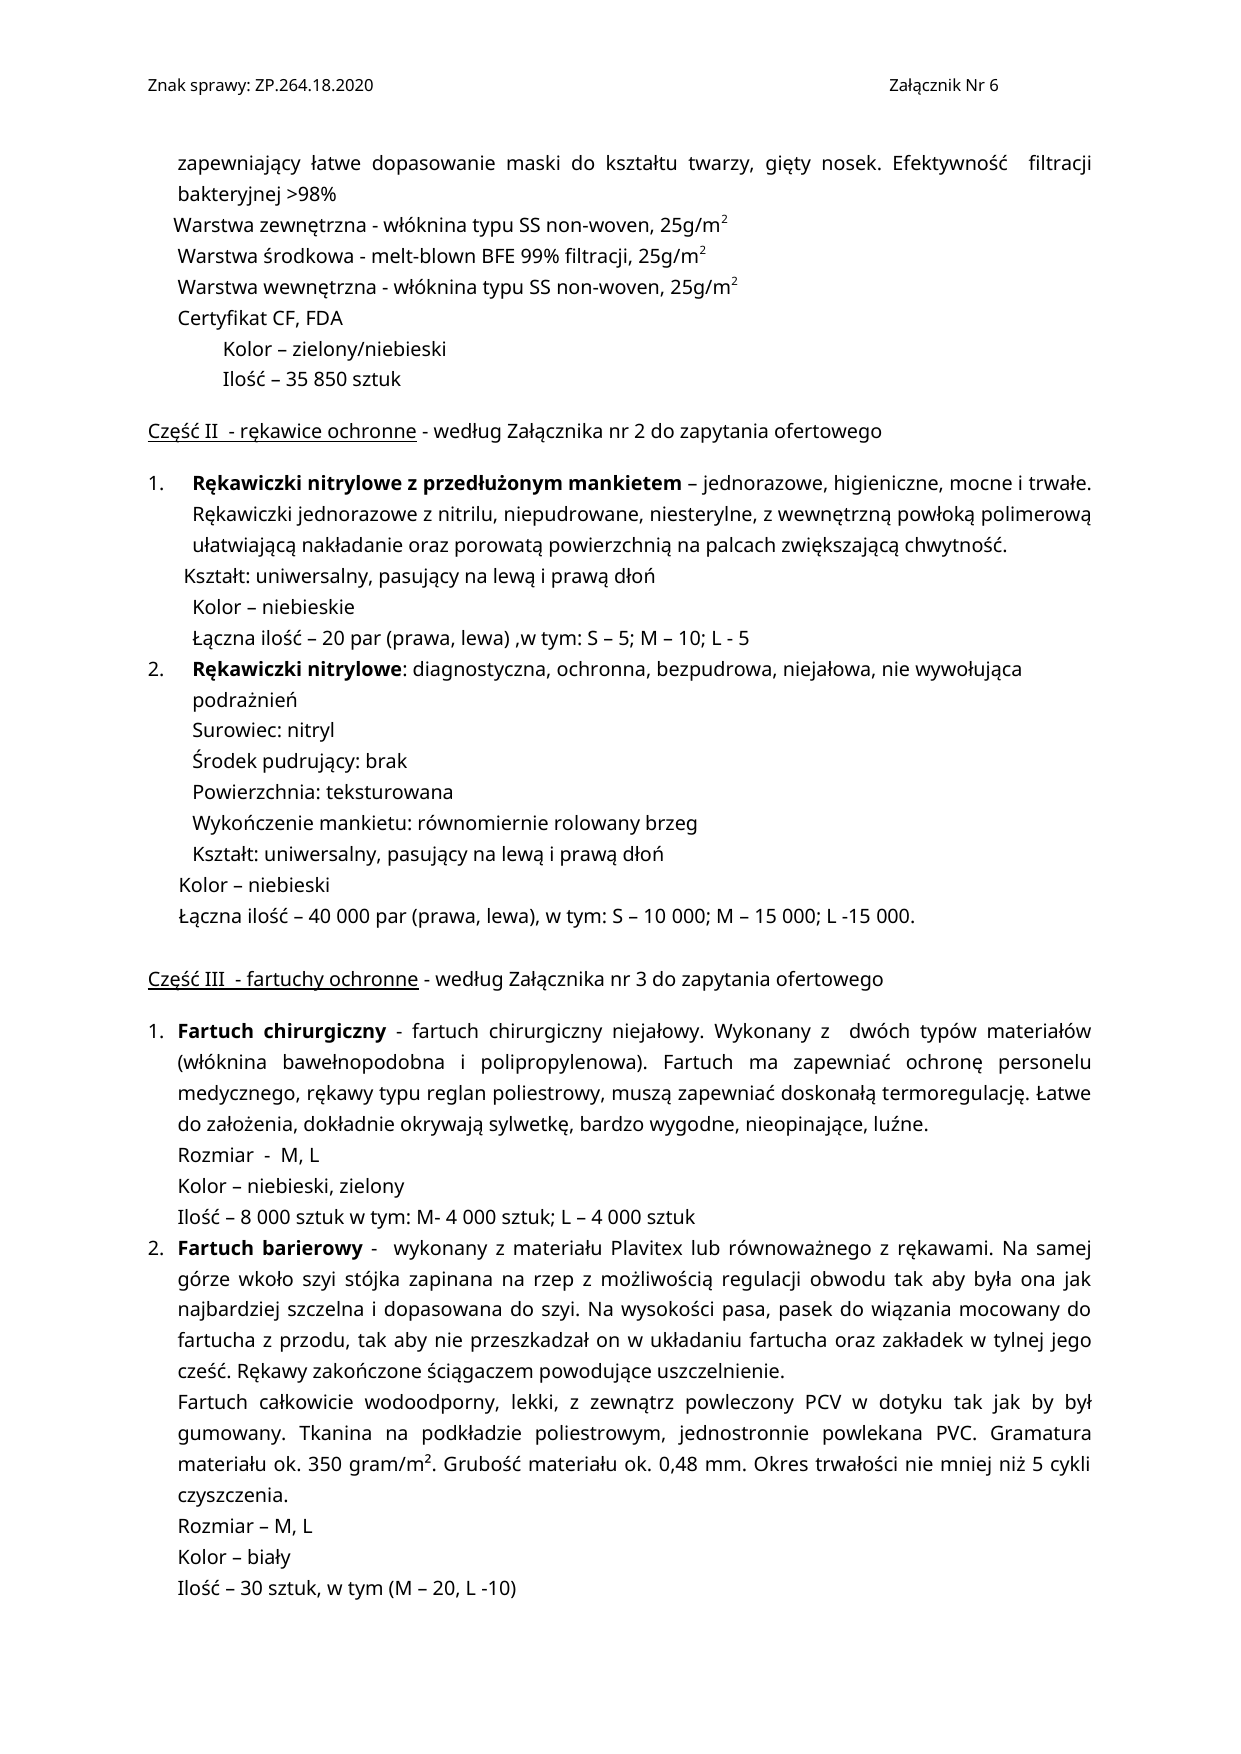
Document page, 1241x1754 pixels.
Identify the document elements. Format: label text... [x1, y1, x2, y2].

list Fartuch barierowy - wykonany z materiału Plavitex lub równoważnego z rękawami. Na samej górze wkoło szyi stójka zapinana na rzep z możliwością regulacji obwodu tak aby była ona jak najbardziej szczelna i dopasowana do szyi. Na wysokości pasa, pasek do wiązania mocowany do fartucha z przodu, tak aby nie przeszkadzał on w układaniu fartucha oraz zakładek w tylnej jego cześć. Rękawy zakończone ściągaczem powodujące uszczelnienie. [148, 1234, 1093, 1384]
list Kształt: uniwersalny, pasujący na lewą i prawą dłoń [192, 841, 1093, 867]
list Kolor – biały [177, 1543, 1093, 1570]
text Łączna ilość – 40 000 par (prawa, lewa), w tym: S – 10 000; M – 15 000; L -15 000. [148, 902, 1093, 929]
list Fartuch całkowicie wodoodporny, lekki, z zewnątrz powleczony PCV w dotyku tak jak by był gumowany. Tkanina na podkładzie poliestrowym, jednostronnie powlekana PVC. Gramatura materiału ok. 350 gram/m². Grubość materiału ok. 0,48 mm. Okres trwałości nie mniej niż 5 cykli czyszczenia. [177, 1388, 1093, 1508]
list Ilość – 30 sztuk, w tym (M – 20, L -10) [177, 1574, 1093, 1601]
list Powierzchnia: teksturowana [192, 779, 1093, 806]
list Ilość – 35 850 sztuk [223, 366, 1093, 393]
list Łączna ilość – 20 par (prawa, lewa) ,w tym: S – 5; M – 10; L - 5 [192, 624, 1093, 651]
list Surowiec: nitryl [192, 717, 1093, 744]
list Kształt: uniwersalny, pasujący na lewą i prawą dłoń [148, 562, 1093, 589]
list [148, 149, 1093, 207]
list Warstwa wewnętrzna - włóknina typu SS non-woven, 25g/m2 [177, 273, 1093, 300]
list Certyfikat CF, FDA [177, 304, 1093, 331]
list Rękawiczki nitrylowe z przedłużonym mankietem – jednorazowe, higieniczne, mocne i trwałe. Rękawiczki jednorazowe z nitrilu, niepudrowane, niesterylne, z wewnętrzną powłoką polimerową ułatwiającą nakładanie oraz porowatą powierzchnią na palcach zwiększającą chwytność. [148, 469, 1093, 558]
list Warstwa zewnętrzna - włóknina typu SS non-woven, 25g/m2 [148, 211, 1093, 238]
text Kolor – niebieski, zielony [177, 1172, 1093, 1199]
list Rozmiar - M, L [177, 1141, 1093, 1168]
text Kolor – niebieski [148, 871, 1093, 898]
text Część III - fartuchy ochronne - według Załącznika nr 3 do zapytania ofertowego [148, 966, 1093, 992]
list Rękawiczki nitrylowe: diagnostyczna, ochronna, bezpudrowa, niejałowa, nie wywołująca podrażnień [148, 655, 1093, 713]
text Część II - rękawice ochronne - według Załącznika nr 2 do zapytania ofertowego [148, 417, 1093, 444]
list Środek pudrujący: brak [192, 748, 1093, 775]
list Warstwa środkowa - melt-blown BFE 99% filtracji, 25g/m2 [177, 242, 1093, 269]
list Kolor – niebieskie [192, 593, 1093, 620]
list Fartuch chirurgiczny - fartuch chirurgiczny niejałowy. Wykonany z dwóch typów materiałów (włóknina bawełnopodobna i polipropylenowa). Fartuch ma zapewniać ochronę personelu medycznego, rękawy typu reglan poliestrowy, muszą zapewniać doskonałą termoregulację. Łatwe do założenia, dokładnie okrywają sylwetkę, bardzo wygodne, nieopinające, luźne. [148, 1017, 1093, 1137]
list Kolor – zielony/niebieski [223, 335, 1093, 362]
text Ilość – 8 000 sztuk w tym: M- 4 000 sztuk; L – 4 000 sztuk [177, 1203, 1093, 1230]
list Rozmiar – M, L [177, 1512, 1093, 1539]
list Wykończenie mankietu: równomiernie rolowany brzeg [192, 809, 1093, 837]
